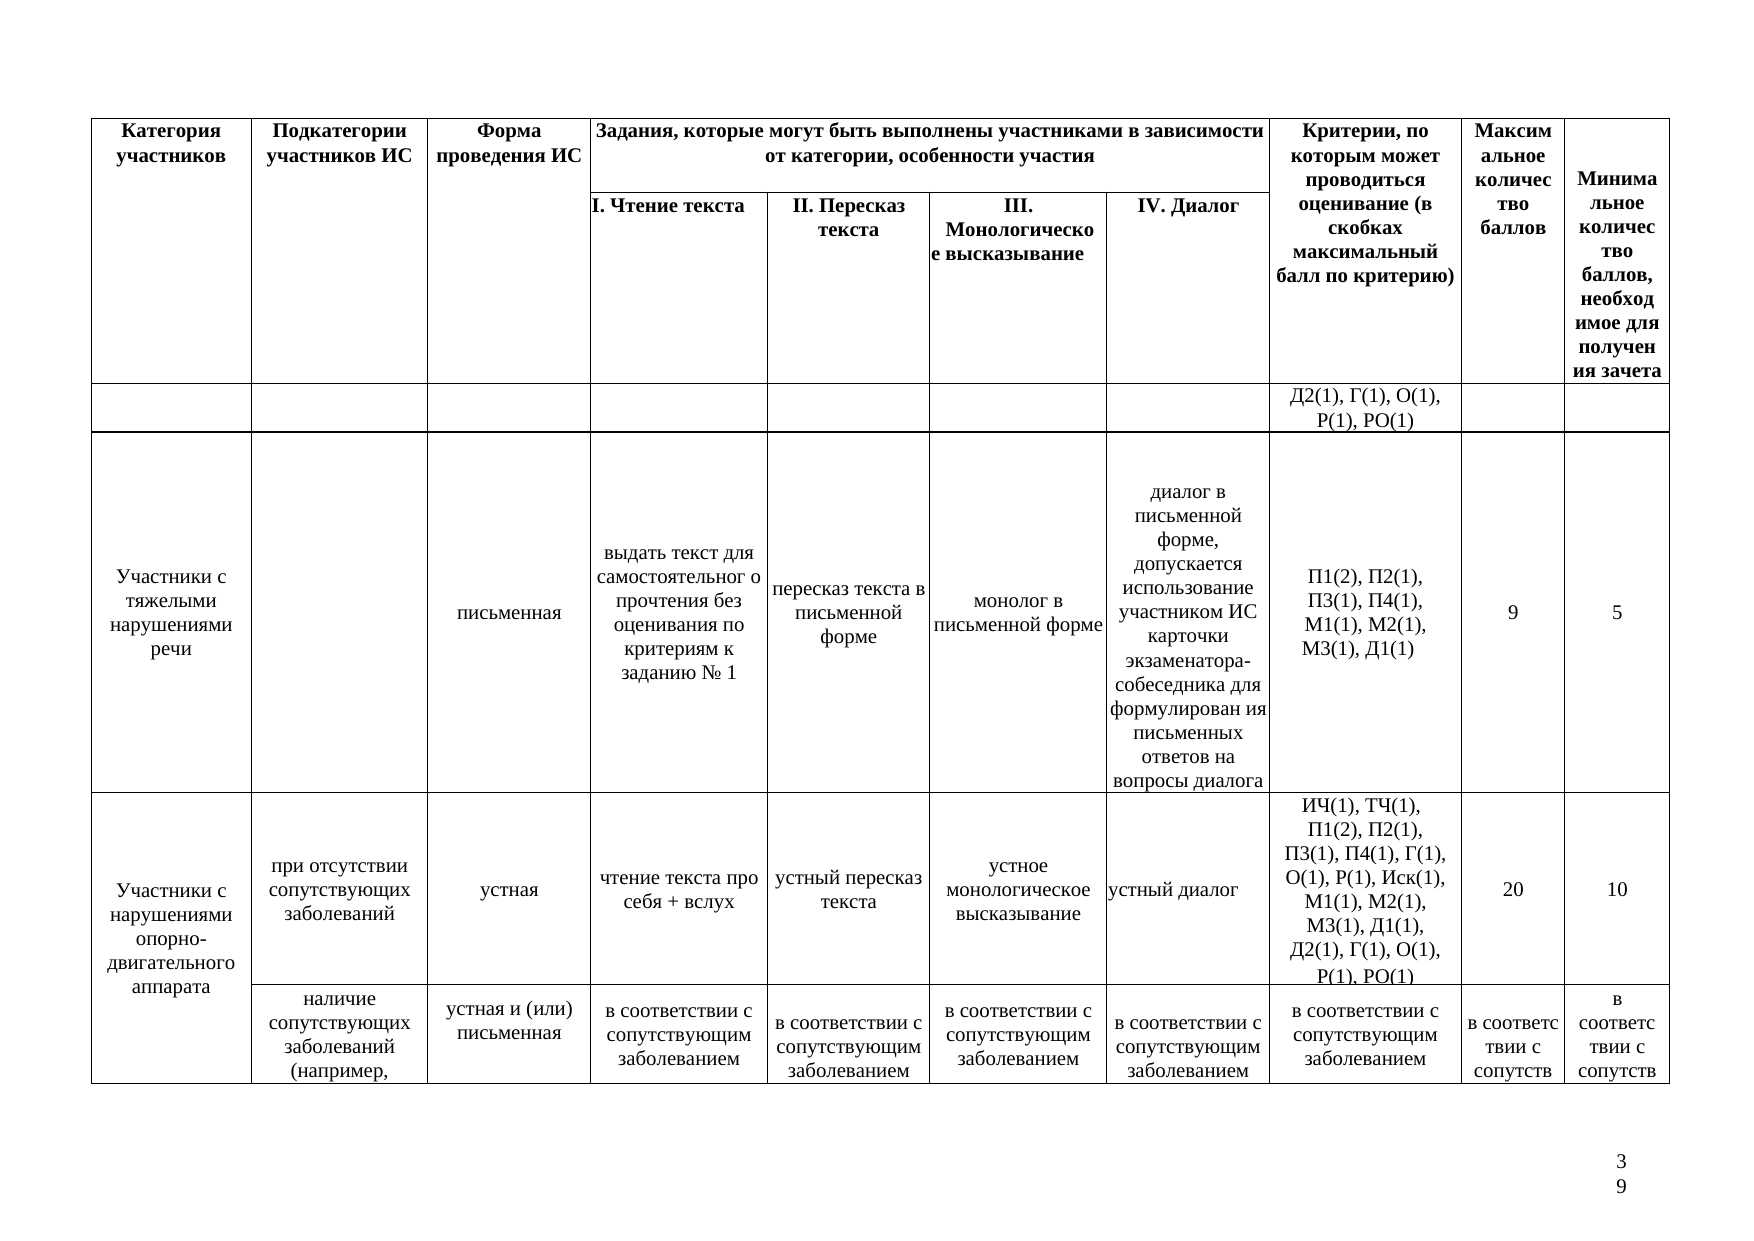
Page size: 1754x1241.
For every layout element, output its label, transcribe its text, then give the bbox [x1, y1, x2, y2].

table_cell устная [428, 793, 590, 984]
table_header Критерии, по которым может проводиться оценивание (в скобках максимальный балл по критерию) [1270, 119, 1461, 382]
table_cell устное монологическое высказывание [930, 793, 1106, 984]
table_cell Участники с нарушениями опорнодвигательного аппарата [92, 793, 251, 1082]
table_cell 5 [1565, 433, 1669, 792]
table_cell [252, 384, 427, 431]
table_header Категория участников [92, 119, 251, 382]
table_cell I. Чтение текста [591, 193, 767, 382]
table_cell письменная [428, 433, 590, 792]
table_cell 20 [1462, 793, 1564, 984]
table_cell [428, 384, 590, 431]
table_header Форма проведения ИС [428, 119, 590, 382]
table_cell в соответс твии с сопутств [1565, 985, 1669, 1082]
table_cell П1(2), П2(1), П3(1), П4(1), М1(1), М2(1), М3(1), Д1(1) [1270, 433, 1461, 792]
table_cell Участники с тяжелыми нарушениями речи [92, 433, 251, 792]
table_cell в соответствии с сопутствующим заболеванием [930, 985, 1106, 1082]
table_cell 10 [1565, 793, 1669, 984]
table_cell III. Монологическо е высказывание [930, 193, 1106, 382]
table_cell в соответствии с сопутствующим заболеванием [591, 985, 767, 1082]
table_cell [92, 384, 251, 431]
table_cell наличие сопутствующих заболеваний (например, [252, 985, 427, 1082]
table_cell IV. Диалог [1107, 193, 1269, 382]
table_cell ИЧ(1), ТЧ(1), П1(2), П2(1), П3(1), П4(1), Г(1), О(1), Р(1), Иск(1), М1(1), М2(1), М3(1), Д1(1), Д2(1), Г(1), О(1), Р(1), РО(1) [1270, 793, 1461, 984]
table_cell монолог в письменной форме [930, 433, 1106, 792]
table_cell чтение текста про себя + вслух [591, 793, 767, 984]
table_cell выдать текст для самостоятельног о прочтения без оценивания по критериям к заданию № 1 [591, 433, 767, 792]
table_cell устная и (или) письменная [428, 985, 590, 1082]
table_header Минима льное количес тво баллов, необход имое для получен ия зачета [1565, 119, 1669, 382]
table_cell в соответствии с сопутствующим заболеванием [1270, 985, 1461, 1082]
table_cell 9 [1462, 433, 1564, 792]
table_cell диалог в письменной форме, допускается использование участником ИС карточки экзаменатора- собеседника для формулирован ия письменных ответов на вопросы диалога [1107, 433, 1269, 792]
table_cell устный пересказ текста [768, 793, 929, 984]
table_cell [1565, 384, 1669, 431]
table_cell [768, 384, 929, 431]
table_header Максим альное количес тво баллов [1462, 119, 1564, 382]
table_cell в соответс твии с сопутств [1462, 985, 1564, 1082]
table_cell [1462, 384, 1564, 431]
table_cell [591, 384, 767, 431]
table_cell устный диалог [1107, 793, 1269, 984]
table_cell в соответствии с сопутствующим заболеванием [1107, 985, 1269, 1082]
table_header Задания, которые могут быть выполнены участниками в зависимости от категории, особенности участия [591, 119, 1269, 192]
table_cell [930, 384, 1106, 431]
table_cell [1107, 384, 1269, 431]
table_cell Д2(1), Г(1), О(1), Р(1), РО(1) [1270, 384, 1461, 431]
table_cell пересказ текста в письменной форме [768, 433, 929, 792]
table_cell II. Пересказ текста [768, 193, 929, 382]
table_cell в соответствии с сопутствующим заболеванием [768, 985, 929, 1082]
table_cell при отсутствии сопутствующих заболеваний [252, 793, 427, 984]
table_header Подкатегории участников ИС [252, 119, 427, 382]
table_cell [252, 433, 427, 792]
